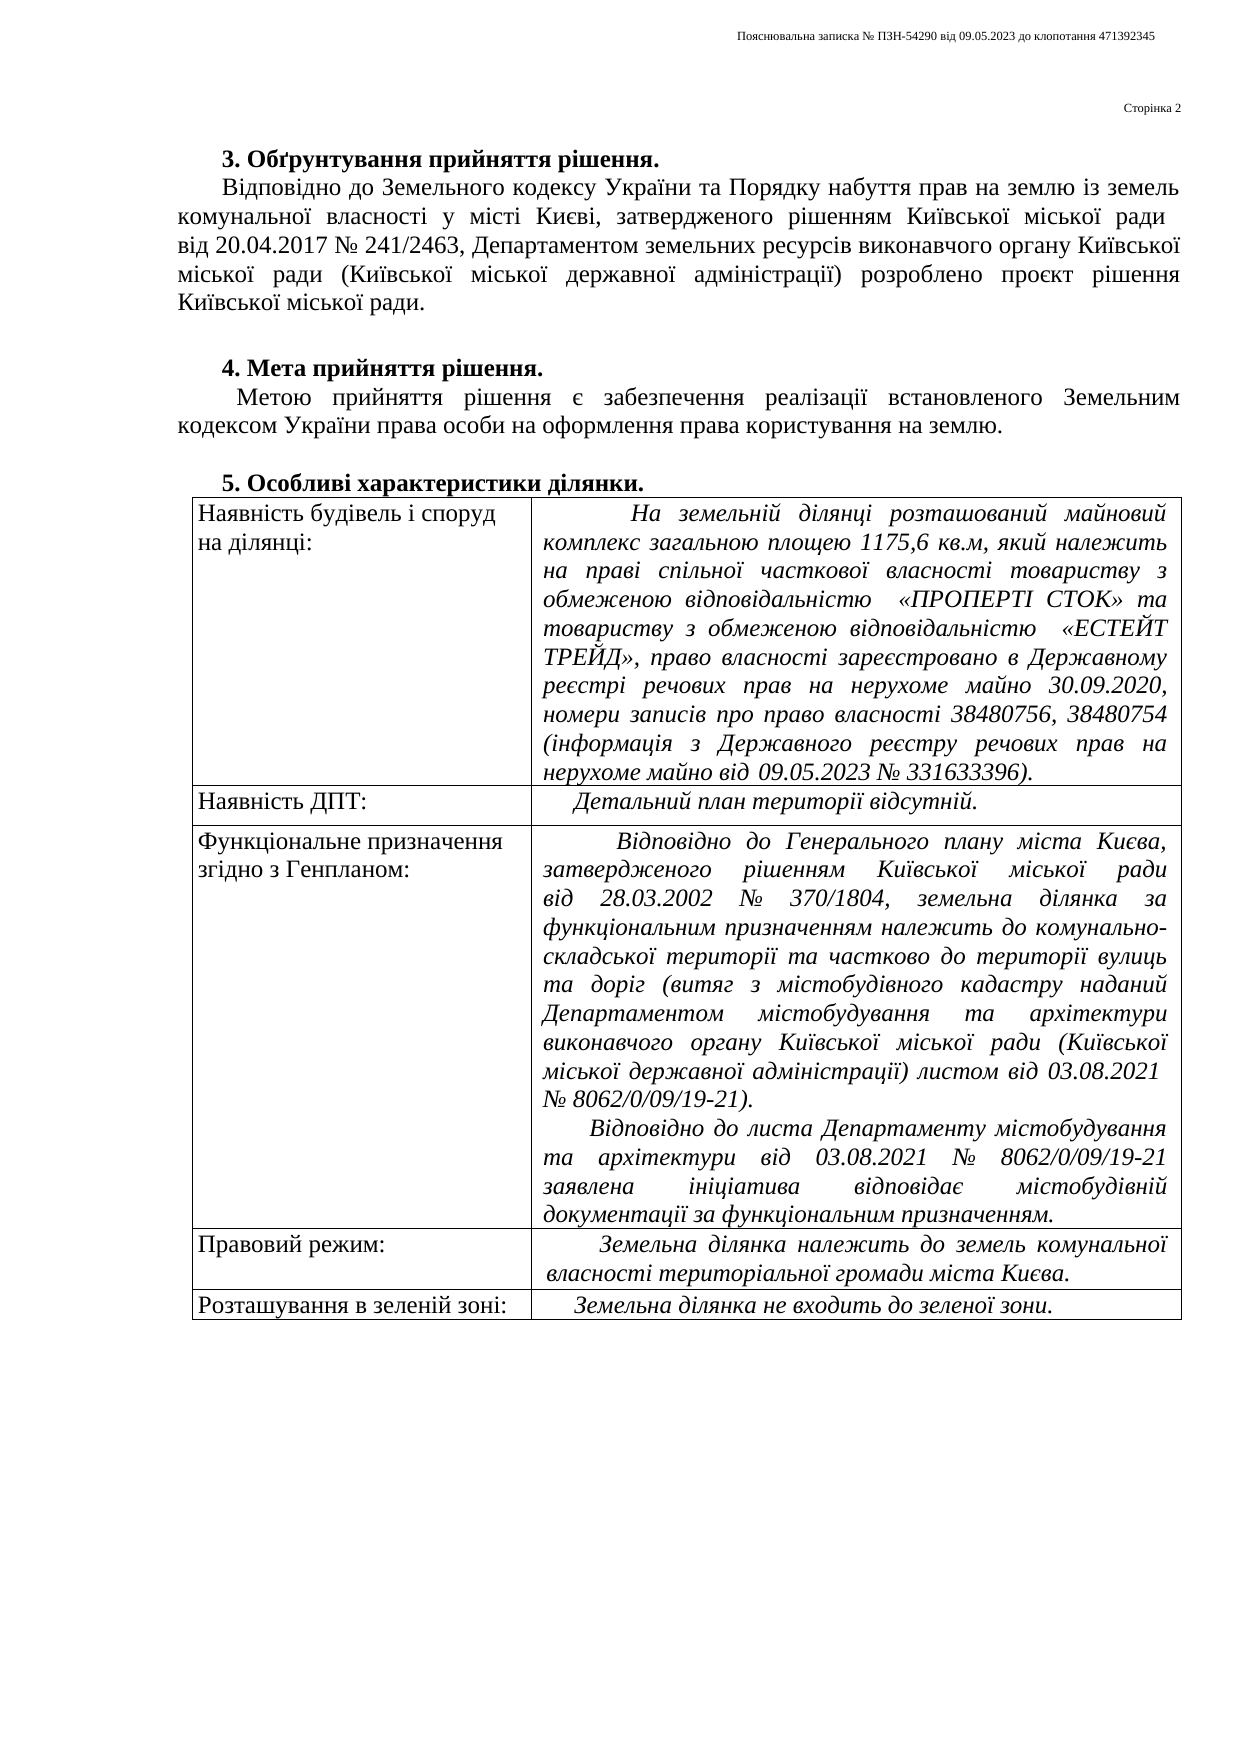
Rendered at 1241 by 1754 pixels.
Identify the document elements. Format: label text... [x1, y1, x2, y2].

table_header Наявність будівель і споруд на ділянці: [193, 498, 531, 785]
table_header На земельній ділянці розташований майновий комплекс загальною площею 1175,6 кв.м, який належить на праві спільної часткової власності товариству з обмеженою відповідальністю «ПРОПЕРТІ СТОК» та товариству з обмеженою відповідальністю «ЕСТЕЙТ ТРЕЙД», право власності зареєстровано в Державному реєстрі речових прав на нерухоме майно 30.09.2020, номери записів про право власності 38480756, 38480754 (інформація з Державного реєстру речових прав на нерухоме майно від 09.05.2023 № 331633396). [532, 498, 1181, 785]
table_cell Відповідно до Генерального плану міста Києва, затвердженого рішенням Київської міської ради від 28.03.2002 № 370/1804, земельна ділянка за функціональним призначенням належить до комунально-складської території та частково до території вулиць та доріг (витяг з містобудівного кадастру наданий Департаментом містобудування та архітектури виконавчого органу Київської міської ради (Київської міської державної адміністрації) листом від 03.08.2021 № 8062/0/09/19-21). Відповідно до листа Департаменту містобудування та архітектури від 03.08.2021 № 8062/0/09/19-21 заявлена ініціатива відповідає містобудівній документації за функціональним призначенням. [532, 826, 1181, 1228]
table_cell Функціональне призначення згідно з Генпланом: [193, 826, 531, 1228]
text 5. Особливі характеристики ділянки. [222, 468, 1181, 497]
text 4. Мета прийняття рішення. [177, 353, 1181, 382]
table_cell Розташування в зеленій зоні: [193, 1290, 531, 1319]
table_cell Правовий режим: [193, 1229, 531, 1289]
table_cell Наявність ДПТ: [193, 786, 531, 825]
table_cell Земельна ділянка не входить до зеленої зони. [532, 1290, 1181, 1319]
text 3. Обґрунтування прийняття рішення. [177, 144, 1181, 172]
text Метою прийняття рішення є забезпечення реалізації встановленого Земельним кодексом України права особи на оформлення права користування на землю. [177, 382, 1181, 439]
table_cell Земельна ділянка належить до земель комунальної власності територіальної громади міста Києва. [532, 1229, 1181, 1289]
text Відповідно до Земельного кодексу України та Порядку набуття прав на землю із земель комунальної власності у місті Києві, затвердженого рішенням Київської міської ради від 20.04.2017 № 241/2463, Департаментом земельних ресурсів виконавчого органу Київської міської ради (Київської міської державної адміністрації) розроблено проєкт рішення Київської міської ради. [177, 172, 1181, 316]
table_cell Детальний план території відсутній. [532, 786, 1181, 825]
